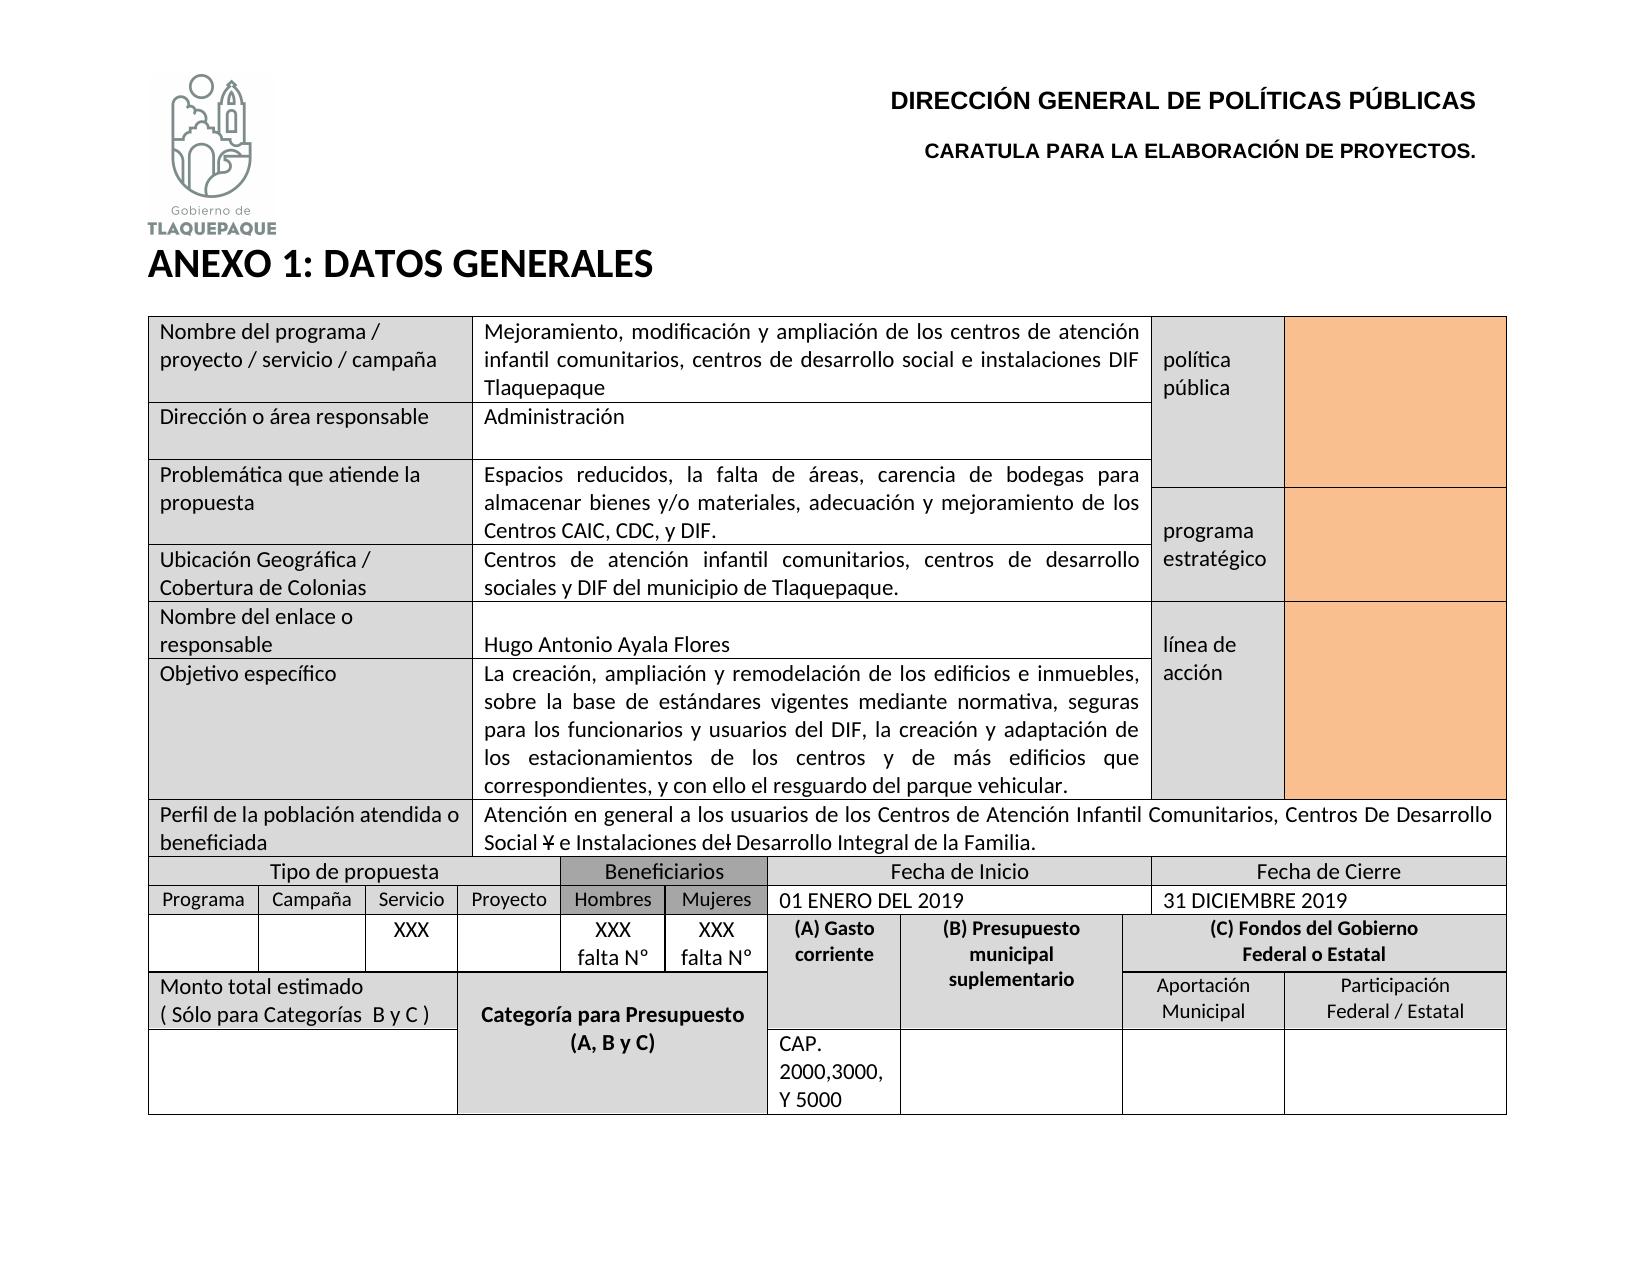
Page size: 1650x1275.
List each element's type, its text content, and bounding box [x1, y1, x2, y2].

table_header [1285, 317, 1506, 487]
table_cell XXX [366, 915, 457, 971]
table_cell [149, 1030, 457, 1113]
table_cell [458, 915, 560, 971]
table_cell Campaña [259, 886, 365, 914]
table_cell Proyecto [458, 886, 560, 914]
table_cell 31 DICIEMBRE 2019 [1152, 886, 1506, 914]
table_cell (A) Gasto corriente [768, 915, 900, 1028]
table_cell Problemática que atiende la propuesta [149, 460, 472, 544]
table_cell La creación, ampliación y remodelación de los edificios e inmuebles, sobre la base de estándares vigentes mediante normativa, seguras para los funcionarios y usuarios del DIF, la creación y adaptación de los estacionamientos de los centros y de más edificios que correspondientes, y con ello el resguardo del parque vehicular. [473, 659, 1151, 799]
text ANEXO 1: DATOS GENERALES [148, 237, 1502, 288]
table_cell [901, 1030, 1122, 1113]
table_cell [259, 915, 365, 971]
table_cell Administración [473, 403, 1151, 459]
table_cell Participación Federal / Estatal [1285, 973, 1506, 1028]
table_cell XXX falta Nº [666, 915, 767, 971]
table_cell Dirección o área responsable [149, 403, 472, 459]
table_cell Fecha de Cierre [1152, 857, 1506, 885]
table_cell Beneficiarios [561, 857, 767, 885]
table_cell [1285, 602, 1506, 799]
table_cell Centros de atención infantil comunitarios, centros de desarrollo sociales y DIF del municipio de Tlaquepaque. [473, 545, 1151, 601]
table_cell Objetivo específico [149, 659, 472, 799]
table_cell (C) Fondos del Gobierno Federal o Estatal [1123, 915, 1506, 971]
table_cell Atención en general a los usuarios de los Centros de Atención Infantil Comunitarios, Centros De Desarrollo Social Y e Instalaciones del Desarrollo Integral de la Familia. [473, 800, 1506, 856]
table_cell Espacios reducidos, la falta de áreas, carencia de bodegas para almacenar bienes y/o materiales, adecuación y mejoramiento de los Centros CAIC, CDC, y DIF. [473, 460, 1151, 544]
table_cell [1285, 1030, 1506, 1113]
table_cell Nombre del enlace o responsable [149, 602, 472, 658]
table_header Nombre del programa / proyecto / servicio / campaña [149, 317, 472, 402]
table_cell Programa [149, 886, 258, 914]
table_cell CAP. 2000,3000,Y 5000 [768, 1030, 900, 1113]
table_cell [149, 915, 258, 971]
table_cell Perfil de la población atendida o beneficiada [149, 800, 472, 856]
table_cell XXX falta Nº [561, 915, 664, 971]
table_cell Categoría para Presupuesto (A, B y C) [458, 973, 767, 1113]
table_cell 01 ENERO DEL 2019 [768, 886, 1151, 914]
picture [147, 74, 276, 236]
table_cell Hombres [561, 886, 664, 914]
table_cell Monto total estimado ( Sólo para Categorías B y C ) [149, 973, 457, 1028]
table_cell línea de acción [1152, 602, 1284, 799]
table_cell Servicio [366, 886, 457, 914]
table_cell programa estratégico [1152, 488, 1284, 601]
table_cell Mujeres [666, 886, 767, 914]
table_cell Ubicación Geográfica / Cobertura de Colonias [149, 545, 472, 601]
table_header Mejoramiento, modificación y ampliación de los centros de atención infantil comunitarios, centros de desarrollo social e instalaciones DIF Tlaquepaque [473, 317, 1151, 402]
table_cell (B) Presupuesto municipal suplementario [901, 915, 1122, 1028]
table_cell Hugo Antonio Ayala Flores [473, 602, 1151, 658]
table_header política pública [1152, 317, 1284, 487]
table_cell [1123, 1030, 1284, 1113]
table_cell Fecha de Inicio [768, 857, 1151, 885]
table_cell Aportación Municipal [1123, 973, 1284, 1028]
table_cell [1285, 488, 1506, 601]
table_cell Tipo de propuesta [149, 857, 560, 885]
